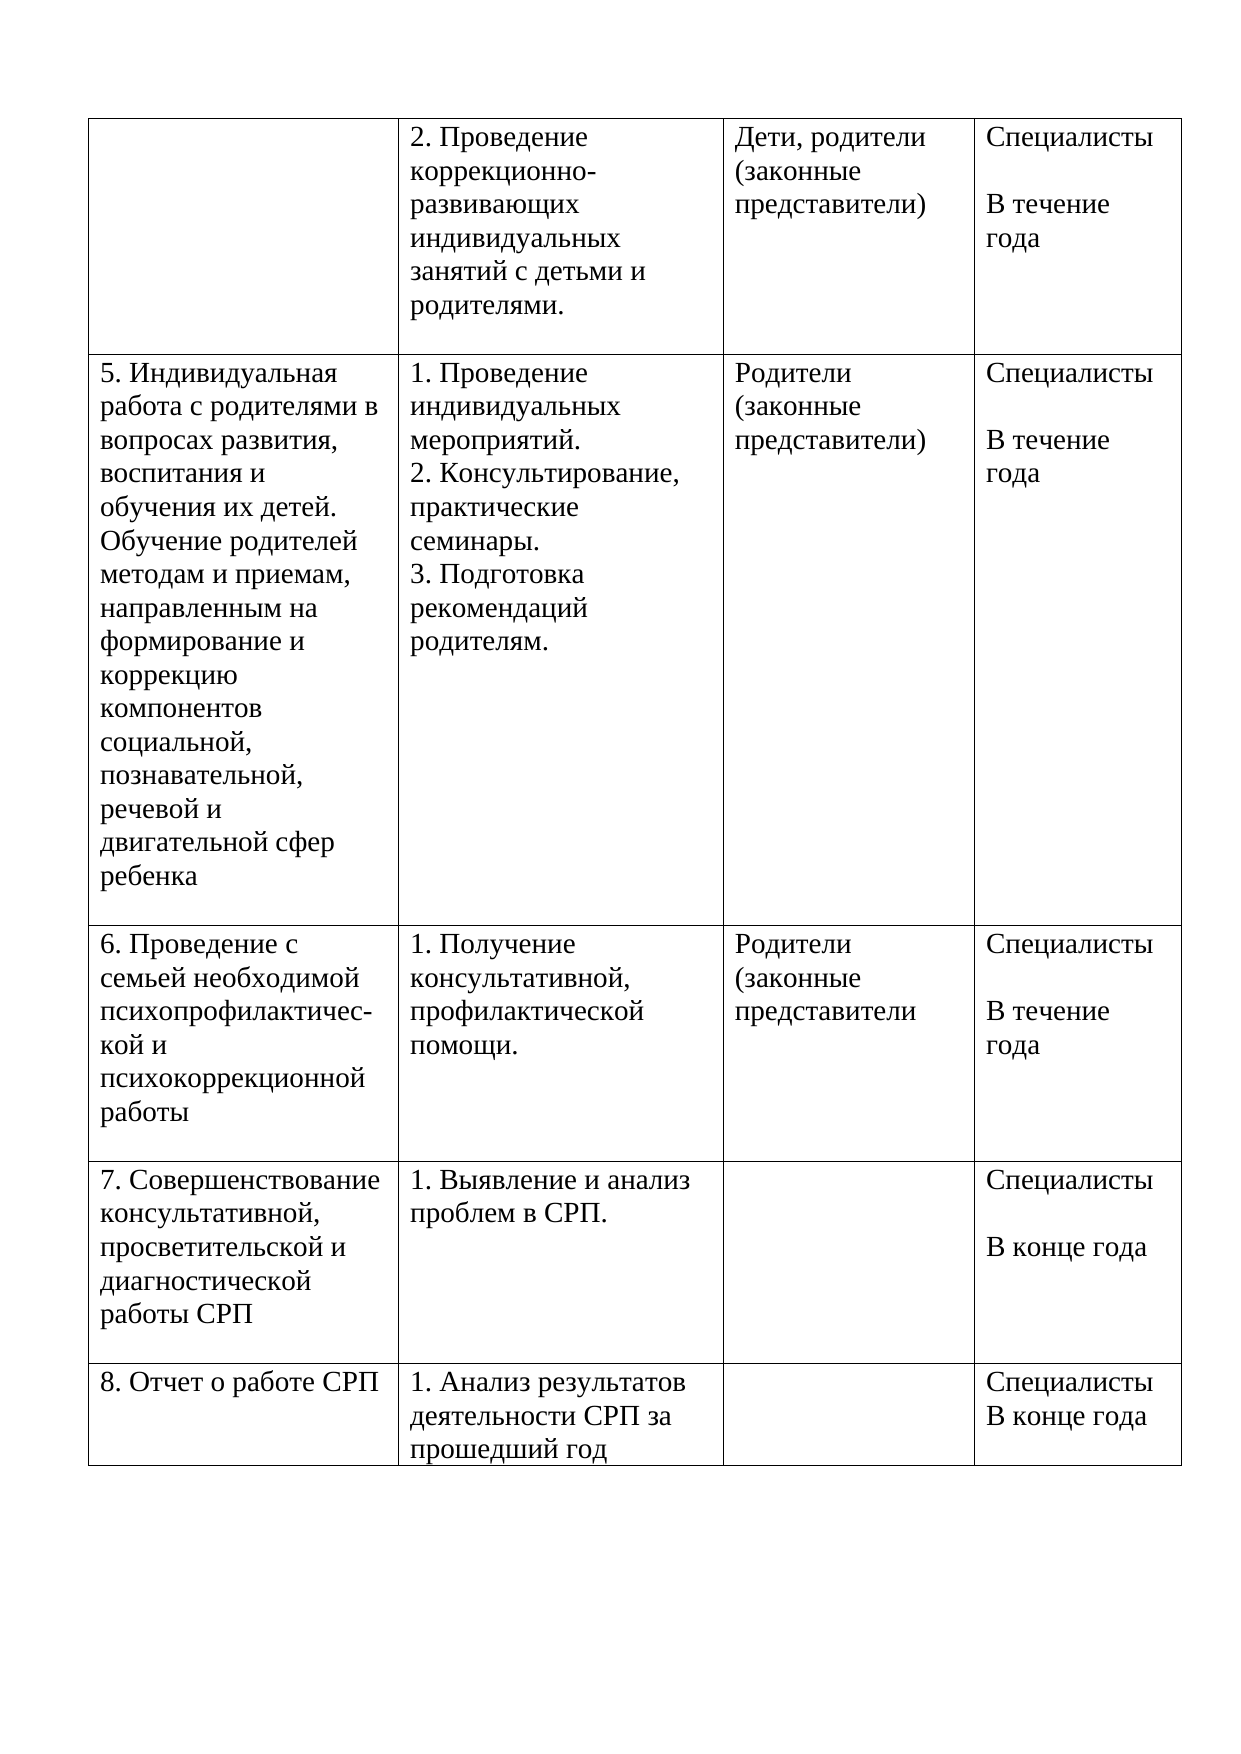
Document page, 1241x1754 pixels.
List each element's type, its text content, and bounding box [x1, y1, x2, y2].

table_cell 1. Выявление и анализ проблем в СРП. [399, 1162, 723, 1363]
table_cell 1. Проведение индивидуальных мероприятий. 2. Консультирование, практические семинары. 3. Подготовка рекомендаций родителям. [399, 355, 723, 925]
table_cell Родители (законные представители [724, 926, 974, 1161]
table_header [89, 119, 398, 354]
table_cell Специалисты В конце года [975, 1162, 1181, 1363]
table_cell 7. Совершенствование консультативной, просветительской и диагностической работы СРП [89, 1162, 398, 1363]
table_cell Родители (законные представители) [724, 355, 974, 925]
table_header 2. Проведение коррекционно-развивающих индивидуальных занятий с детьми и родителями. [399, 119, 723, 354]
table_cell 6. Проведение с семьей необходимой психопрофилактичес-кой и психокоррекционной работы [89, 926, 398, 1161]
table_cell 5. Индивидуальная работа с родителями в вопросах развития, воспитания и обучения их детей. Обучение родителей методам и приемам, направленным на формирование и коррекцию компонентов социальной, познавательной, речевой и двигательной сфер ребенка [89, 355, 398, 925]
table_header Дети, родители (законные представители) [724, 119, 974, 354]
table_cell Специалисты В течение года [975, 355, 1181, 925]
table_cell 1. Анализ результатов деятельности СРП за прошедший год [399, 1364, 723, 1465]
table_cell Специалисты В конце года [975, 1364, 1181, 1465]
table_header Специалисты В течение года [975, 119, 1181, 354]
table_cell 1. Получение консультативной, профилактической помощи. [399, 926, 723, 1161]
table_cell [724, 1162, 974, 1363]
table_cell Специалисты В течение года [975, 926, 1181, 1161]
table_cell [724, 1364, 974, 1465]
table_cell 8. Отчет о работе СРП [89, 1364, 398, 1465]
